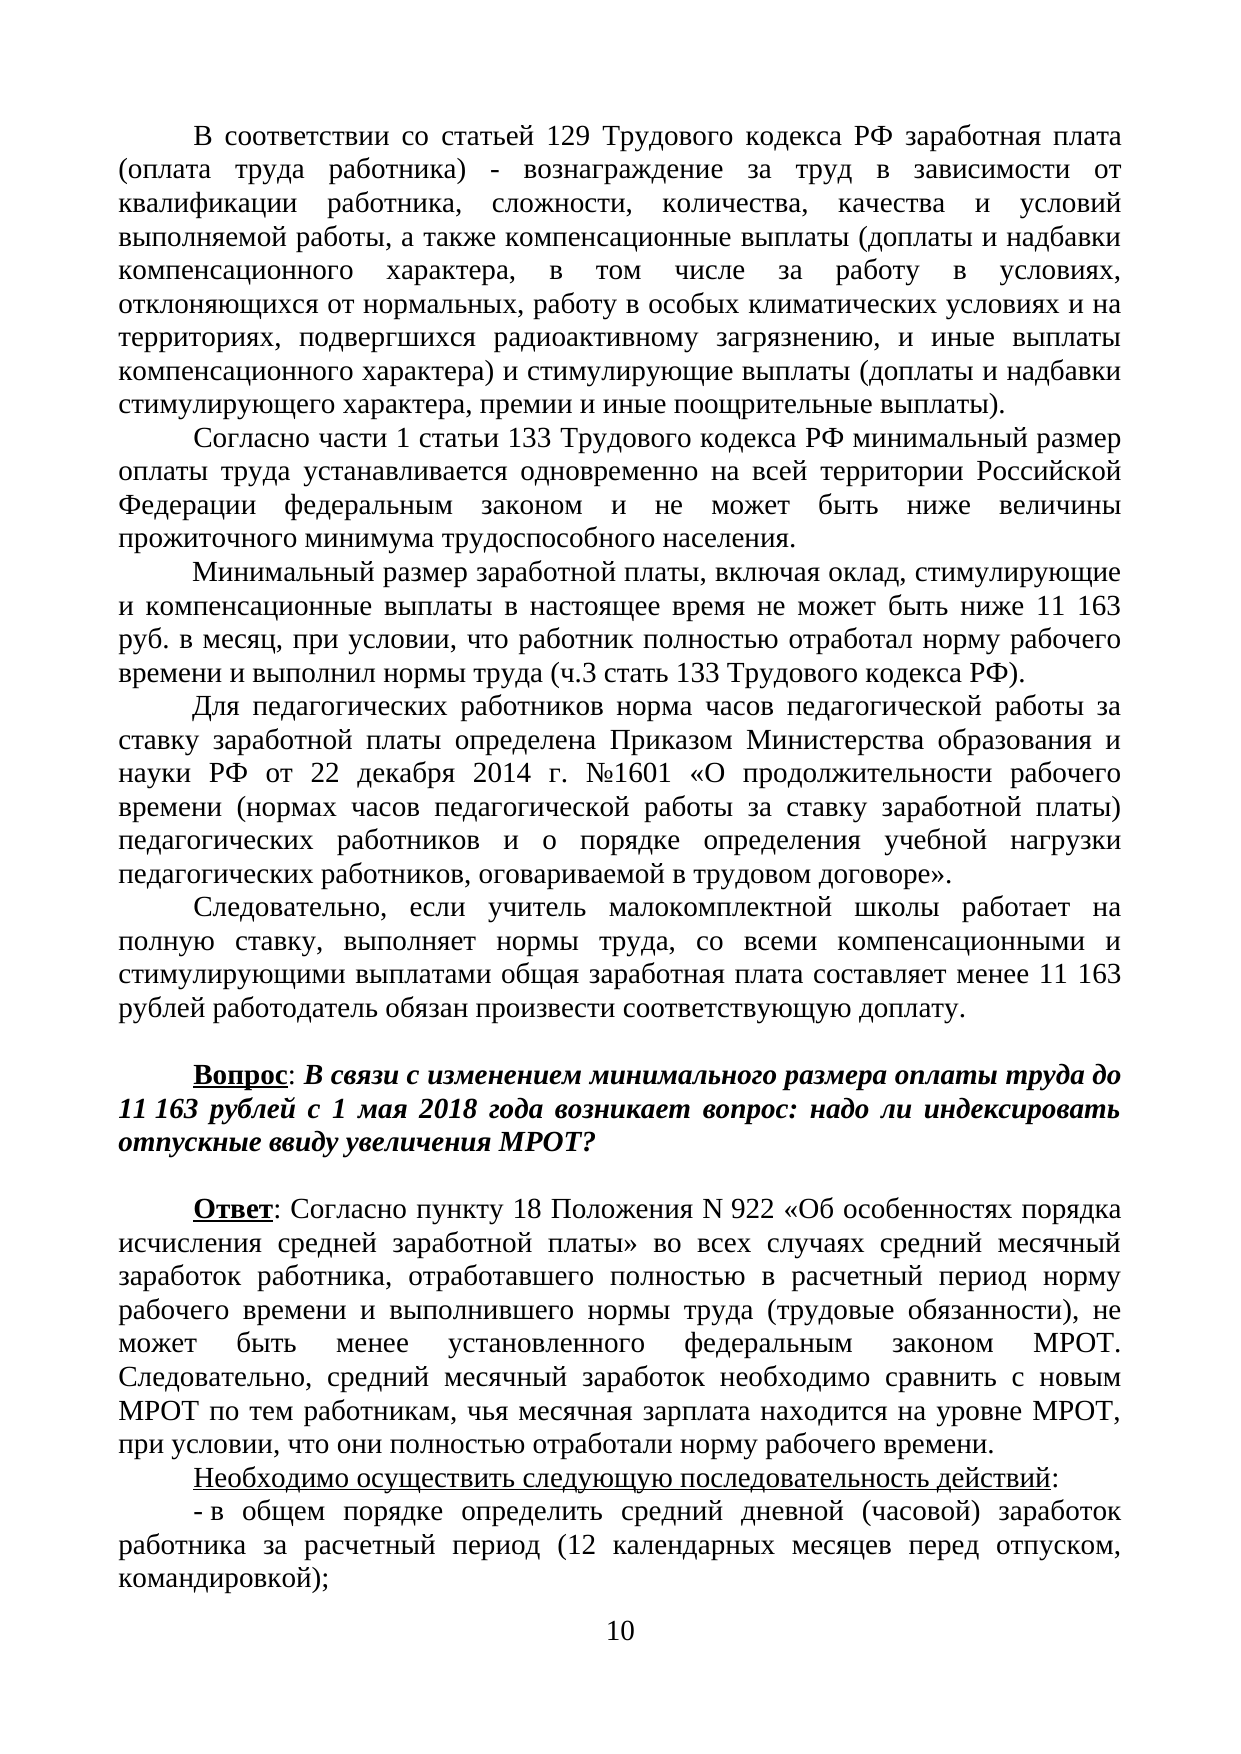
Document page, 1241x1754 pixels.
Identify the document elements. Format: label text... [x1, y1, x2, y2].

text В соответствии со статьей 129 Трудового кодекса РФ заработная плата (оплата труда работника) - вознаграждение за труд в зависимости от квалификации работника, сложности, количества, качества и условий выполняемой работы, а также компенсационные выплаты (доплаты и надбавки компенсационного характера, в том числе за работу в условиях, отклоняющихся от нормальных, работу в особых климатических условиях и на территориях, подвергшихся радиоактивному загрязнению, и иные выплаты компенсационного характера) и стимулирующие выплаты (доплаты и надбавки стимулирующего характера, премии и иные поощрительные выплаты). [118, 118, 1122, 420]
text Ответ: Согласно пункту 18 Положения N 922 «Об особенностях порядка исчисления средней заработной платы» во всех случаях средний месячный заработок работника, отработавшего полностью в расчетный период норму рабочего времени и выполнившего нормы труда (трудовые обязанности), не может быть менее установленного федеральным законом МРОТ. Следовательно, средний месячный заработок необходимо сравнить с новым МРОТ по тем работникам, чья месячная зарплата находится на уровне МРОТ, при условии, что они полностью отработали норму рабочего времени. [118, 1191, 1122, 1460]
text Согласно части 1 статьи 133 Трудового кодекса РФ минимальный размер оплаты труда устанавливается одновременно на всей территории Российской Федерации федеральным законом и не может быть ниже величины прожиточного минимума трудоспособного населения. [118, 420, 1122, 554]
text Минимальный размер заработной платы, включая оклад, стимулирующие и компенсационные выплаты в настоящее время не может быть ниже 11 163 руб. в месяц, при условии, что работник полностью отработал норму рабочего времени и выполнил нормы труда (ч.3 стать 133 Трудового кодекса РФ). [118, 554, 1122, 688]
text - в общем порядке определить средний дневной (часовой) заработок работника за расчетный период (12 календарных месяцев перед отпуском, командировкой); [118, 1493, 1122, 1594]
text Следовательно, если учитель малокомплектной школы работает на полную ставку, выполняет нормы труда, со всеми компенсационными и стимулирующими выплатами общая заработная плата составляет менее 11 163 рублей работодатель обязан произвести соответствующую доплату. [118, 889, 1122, 1024]
text Необходимо осуществить следующую последовательность действий: [118, 1460, 1122, 1493]
text Для педагогических работников норма часов педагогической работы за ставку заработной платы определена Приказом Министерства образования и науки РФ от 22 декабря 2014 г. №1601 «О продолжительности рабочего времени (нормах часов педагогической работы за ставку заработной платы) педагогических работников и о порядке определения учебной нагрузки педагогических работников, оговариваемой в трудовом договоре». [118, 688, 1122, 889]
text Вопрос: В связи с изменением минимального размера оплаты труда до 11 163 рублей с 1 мая 2018 года возникает вопрос: надо ли индексировать отпускные ввиду увеличения МРОТ? [118, 1057, 1122, 1158]
